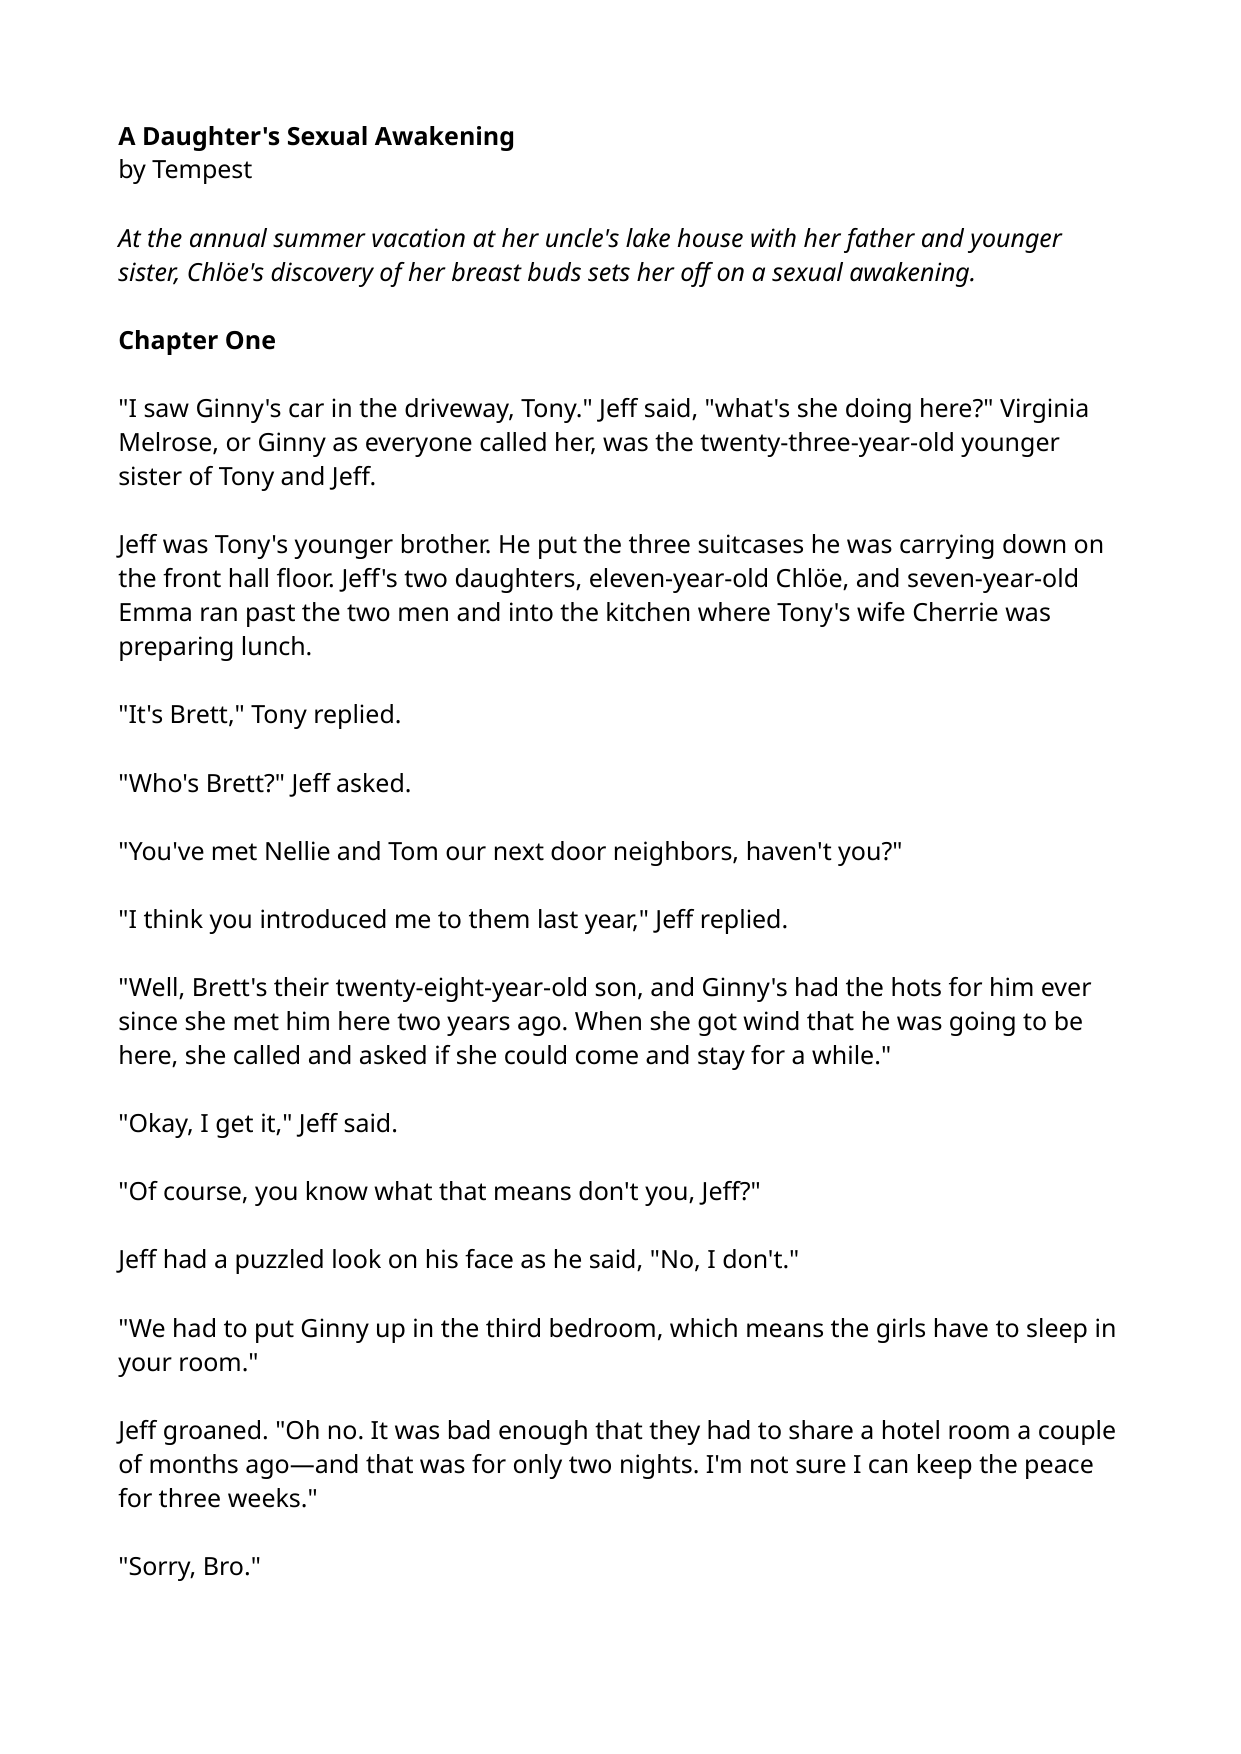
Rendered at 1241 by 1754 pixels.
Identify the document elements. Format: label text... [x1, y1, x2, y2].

text At the annual summer vacation at her uncle's lake house with her father and younger sister, Chlöe's discovery of her breast buds sets her off on a sexual awakening. [118, 220, 1122, 288]
text Jeff groaned. "Oh no. It was bad enough that they had to share a hotel room a couple of months ago—and that was for only two nights. I'm not sure I can keep the peace for three weeks." [118, 1412, 1122, 1515]
text "We had to put Ginny up in the third bedroom, which means the girls have to sleep in your room." [118, 1310, 1122, 1378]
text A Daughter's Sexual Awakening [118, 118, 1122, 152]
text "It's Brett," Tony replied. [118, 697, 1122, 731]
text "Of course, you know what that means don't you, Jeff?" [118, 1174, 1122, 1208]
text Jeff had a puzzled look on his face as he said, "No, I don't." [118, 1242, 1122, 1276]
text "I saw Ginny's car in the driveway, Tony." Jeff said, "what's she doing here?" Virginia Melrose, or Ginny as everyone called her, was the twenty-three-year-old younger sister of Tony and Jeff. [118, 391, 1122, 493]
text by Tempest [118, 152, 1122, 186]
text "You've met Nellie and Tom our next door neighbors, haven't you?" [118, 833, 1122, 867]
text Jeff was Tony's younger brother. He put the three suitcases he was carrying down on the front hall floor. Jeff's two daughters, eleven-year-old Chlöe, and seven-year-old Emma ran past the two men and into the kitchen where Tony's wife Cherrie was preparing lunch. [118, 527, 1122, 663]
text Chapter One [118, 322, 1122, 357]
text "I think you introduced me to them last year," Jeff replied. [118, 902, 1122, 936]
text "Okay, I get it," Jeff said. [118, 1106, 1122, 1140]
text "Sorry, Bro." [118, 1549, 1122, 1583]
text "Who's Brett?" Jeff asked. [118, 765, 1122, 799]
text "Well, Brett's their twenty-eight-year-old son, and Ginny's had the hots for him ever since she met him here two years ago. When she got wind that he was going to be here, she called and asked if she could come and stay for a while." [118, 970, 1122, 1072]
